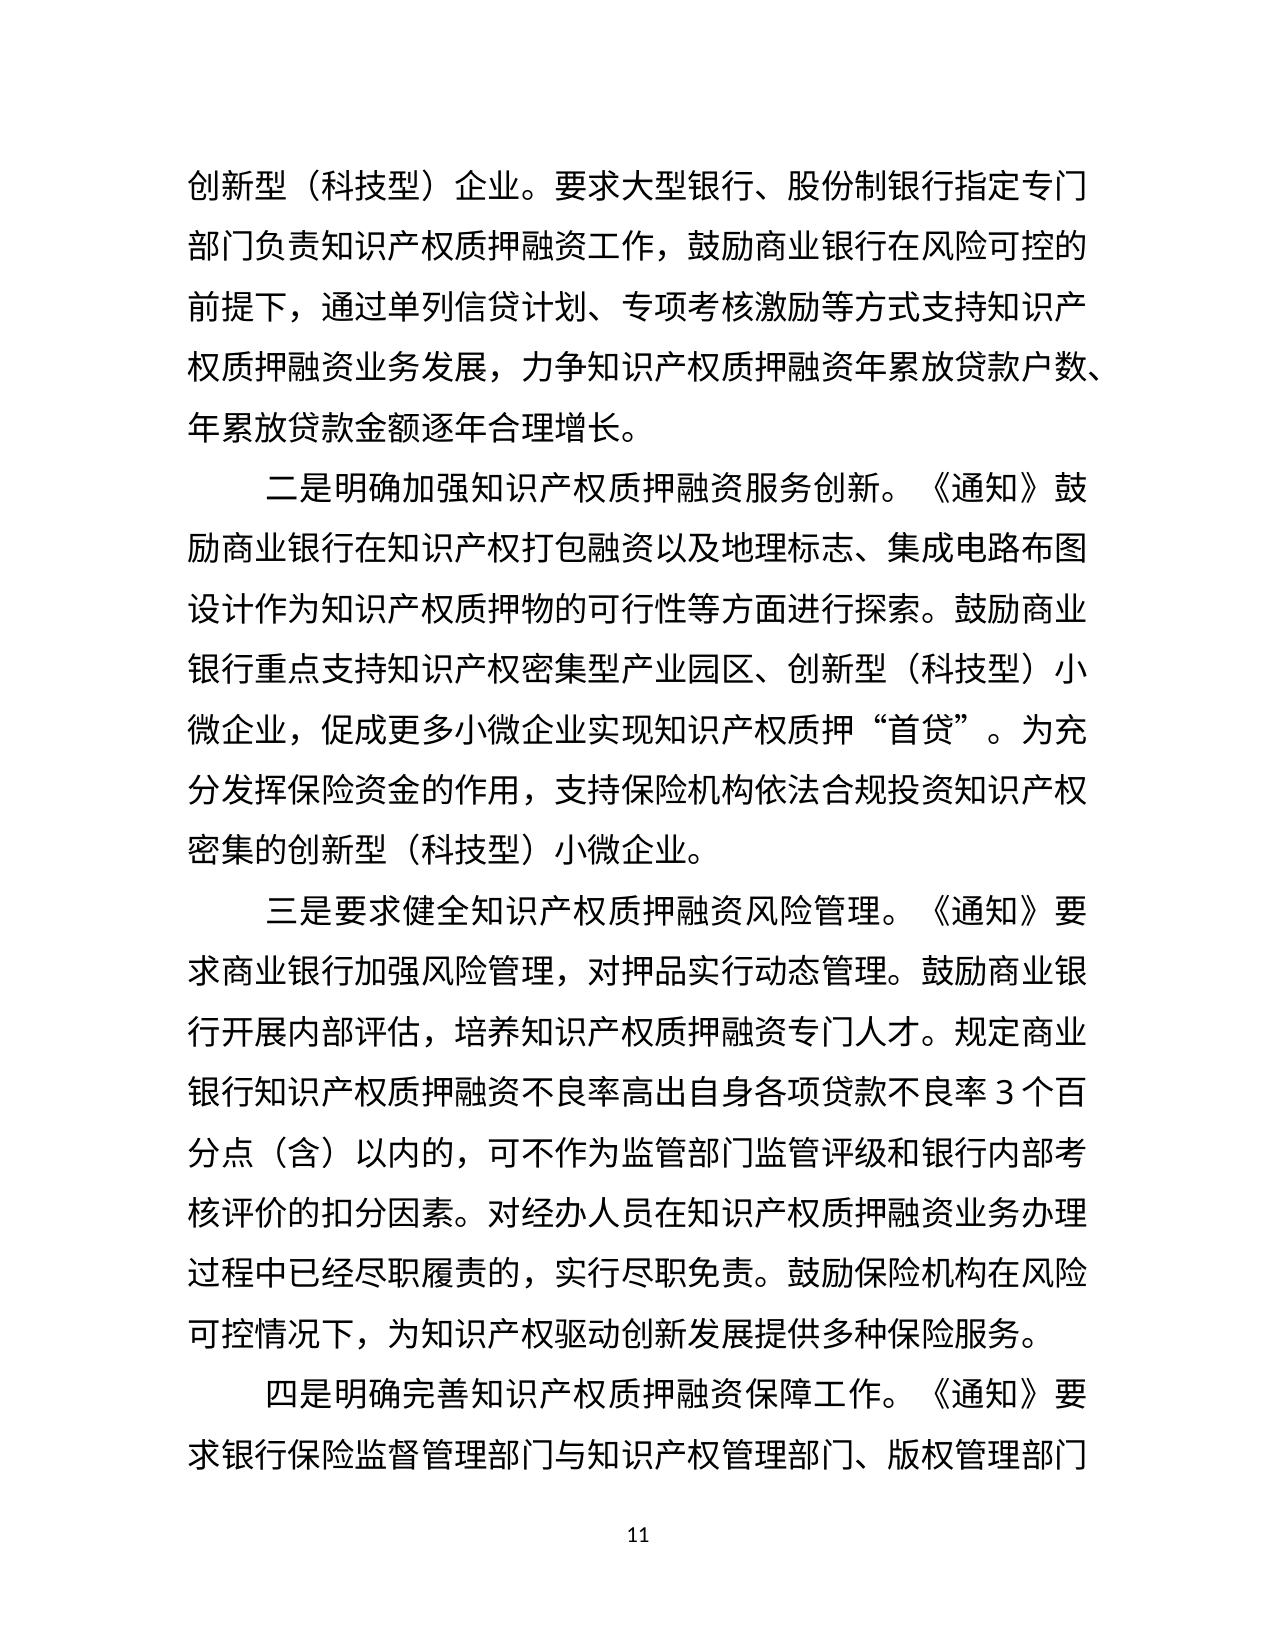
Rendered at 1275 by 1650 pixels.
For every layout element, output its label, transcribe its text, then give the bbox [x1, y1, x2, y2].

text 三是要求健全知识产权质押融资风险管理。《通知》要求商业银行加强风险管理，对押品实行动态管理。鼓励商业银行开展内部评估，培养知识产权质押融资专门人才。规定商业银行知识产权质押融资不良率高出自身各项贷款不良率3个百分点（含）以内的，可不作为监管部门监管评级和银行内部考核评价的扣分因素。对经办人员在知识产权质押融资业务办理过程中已经尽职履责的，实行尽职免责。鼓励保险机构在风险可控情况下，为知识产权驱动创新发展提供多种保险服务。 [187, 875, 1087, 1358]
text 二是明确加强知识产权质押融资服务创新。《通知》鼓励商业银行在知识产权打包融资以及地理标志、集成电路布图设计作为知识产权质押物的可行性等方面进行探索。鼓励商业银行重点支持知识产权密集型产业园区、创新型（科技型）小微企业，促成更多小微企业实现知识产权质押“首贷”。为充分发挥保险资金的作用，支持保险机构依法合规投资知识产权密集的创新型（科技型）小微企业。 [187, 452, 1087, 875]
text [187, 150, 1087, 452]
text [187, 1358, 1087, 1479]
